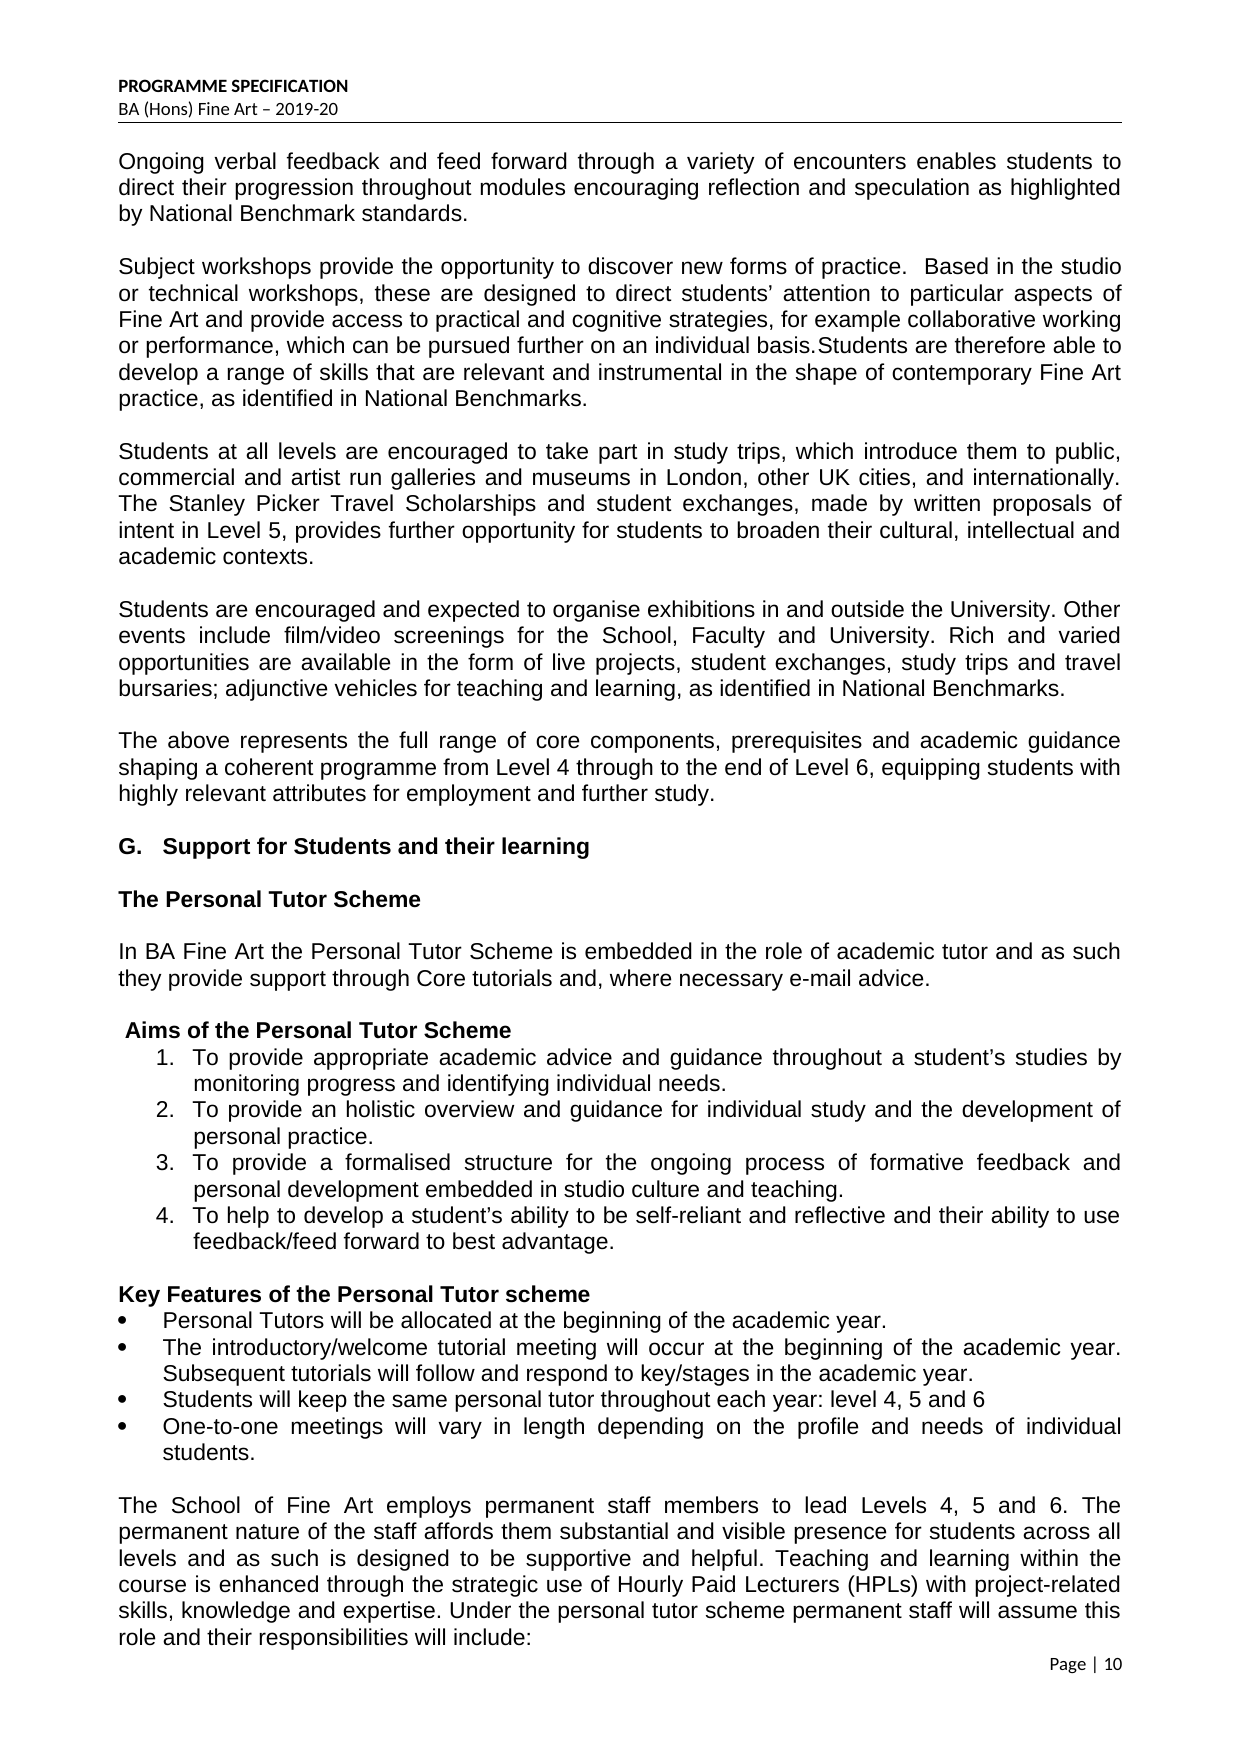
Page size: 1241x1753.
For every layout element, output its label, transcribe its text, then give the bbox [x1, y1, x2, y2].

text In BA Fine Art the Personal Tutor Scheme is embedded in the role of academic tutor and as such they provide support through Core tutorials and, where necessary e-mail advice. [118, 938, 1122, 991]
text The Personal Tutor Scheme [118, 886, 1122, 912]
list To help to develop a student’s ability to be self-reliant and reflective and their ability to use feedback/feed forward to best advantage. [156, 1202, 1122, 1254]
text Key Features of the Personal Tutor scheme [118, 1281, 1122, 1307]
list Support for Students and their learning [118, 833, 1122, 859]
text The School of Fine Art employs permanent staff members to lead Levels 4, 5 and 6. The permanent nature of the staff affords them substantial and visible presence for students across all levels and as such is designed to be supportive and helpful. Teaching and learning within the course is enhanced through the strategic use of Hourly Paid Lecturers (HPLs) with project-related skills, knowledge and expertise. Under the personal tutor scheme permanent staff will assume this role and their responsibilities will include: [118, 1492, 1122, 1650]
text Students at all levels are encouraged to take part in study trips, which introduce them to public, commercial and artist run galleries and museums in London, other UK cities, and internationally. The Stanley Picker Travel Scholarships and student exchanges, made by written proposals of intent in Level 5, provides further opportunity for students to broaden their cultural, intellectual and academic contexts. [118, 438, 1122, 569]
list Students will keep the same personal tutor throughout each year: level 4, 5 and 6 [118, 1386, 1122, 1413]
text Aims of the Personal Tutor Scheme [118, 1017, 1122, 1044]
text Students are encouraged and expected to organise exhibitions in and outside the University. Other events include film/video screenings for the School, Faculty and University. Rich and varied opportunities are available in the form of live projects, student exchanges, study trips and travel bursaries; adjunctive vehicles for teaching and learning, as identified in National Benchmarks. [118, 596, 1122, 701]
text The above represents the full range of core components, prerequisites and academic guidance shaping a coherent programme from Level 4 through to the end of Level 6, equipping students with highly relevant attributes for employment and further study. [118, 727, 1122, 807]
list To provide a formalised structure for the ongoing process of formative feedback and personal development embedded in studio culture and teaching. [156, 1149, 1122, 1202]
list Personal Tutors will be allocated at the beginning of the academic year. [118, 1307, 1122, 1334]
text Ongoing verbal feedback and feed forward through a variety of encounters enables students to direct their progression throughout modules encouraging reflection and speculation as highlighted by National Benchmark standards. [118, 148, 1122, 227]
list One-to-one meetings will vary in length depending on the profile and needs of individual students. [118, 1413, 1122, 1465]
list To provide an holistic overview and guidance for individual study and the development of personal practice. [156, 1096, 1122, 1149]
list To provide appropriate academic advice and guidance throughout a student’s studies by monitoring progress and identifying individual needs. [156, 1044, 1122, 1096]
list The introductory/welcome tutorial meeting will occur at the beginning of the academic year. Subsequent tutorials will follow and respond to key/stages in the academic year. [118, 1334, 1122, 1386]
text Subject workshops provide the opportunity to discover new forms of practice. Based in the studio or technical workshops, these are designed to direct students’ attention to particular aspects of Fine Art and provide access to practical and cognitive strategies, for example collaborative working or performance, which can be pursued further on an individual basis.Students are therefore able to develop a range of skills that are relevant and instrumental in the shape of contemporary Fine Art practice, as identified in National Benchmarks. [118, 253, 1122, 411]
